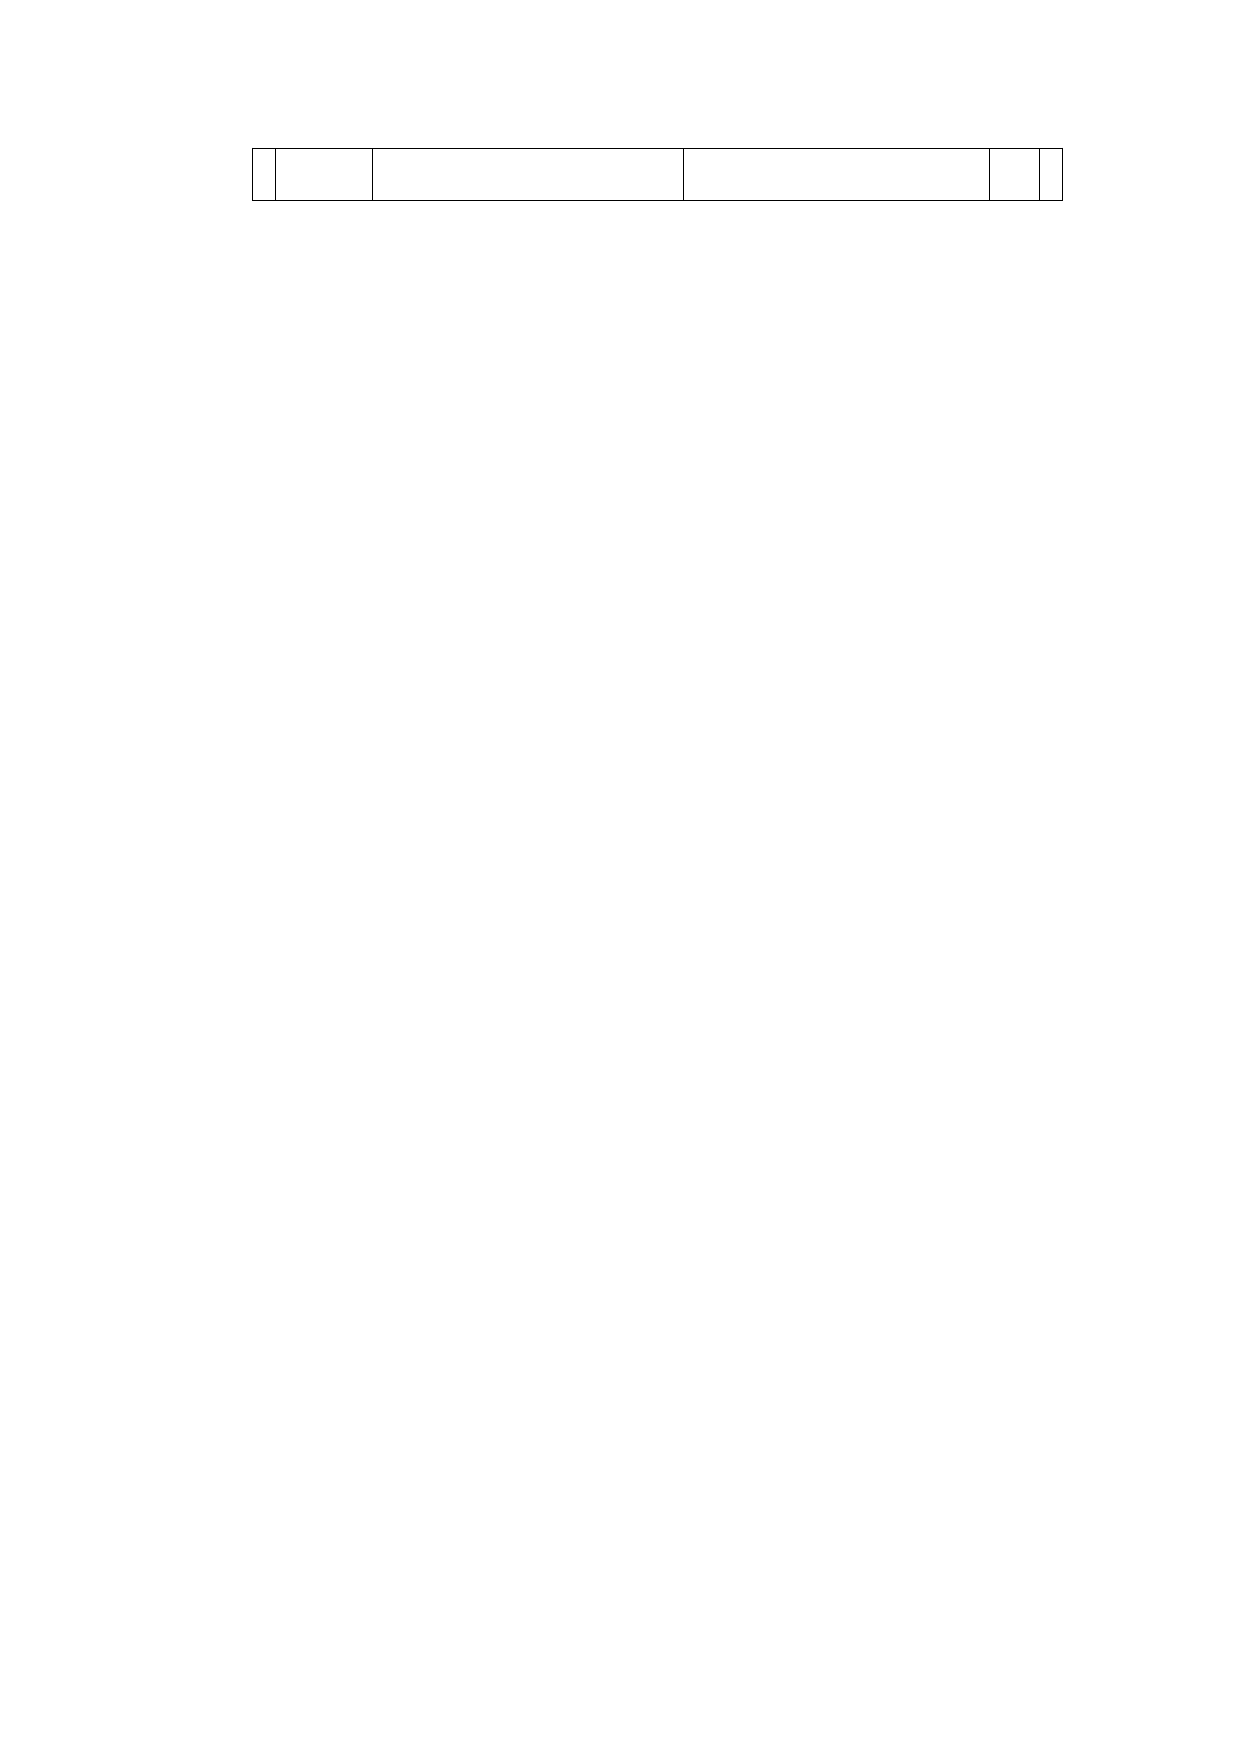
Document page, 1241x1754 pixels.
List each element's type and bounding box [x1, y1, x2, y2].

table_cell [684, 149, 989, 199]
table_cell [1040, 149, 1062, 199]
table_cell [373, 149, 683, 199]
table_cell [253, 149, 275, 199]
table_cell [276, 149, 372, 199]
table_cell [990, 149, 1039, 199]
